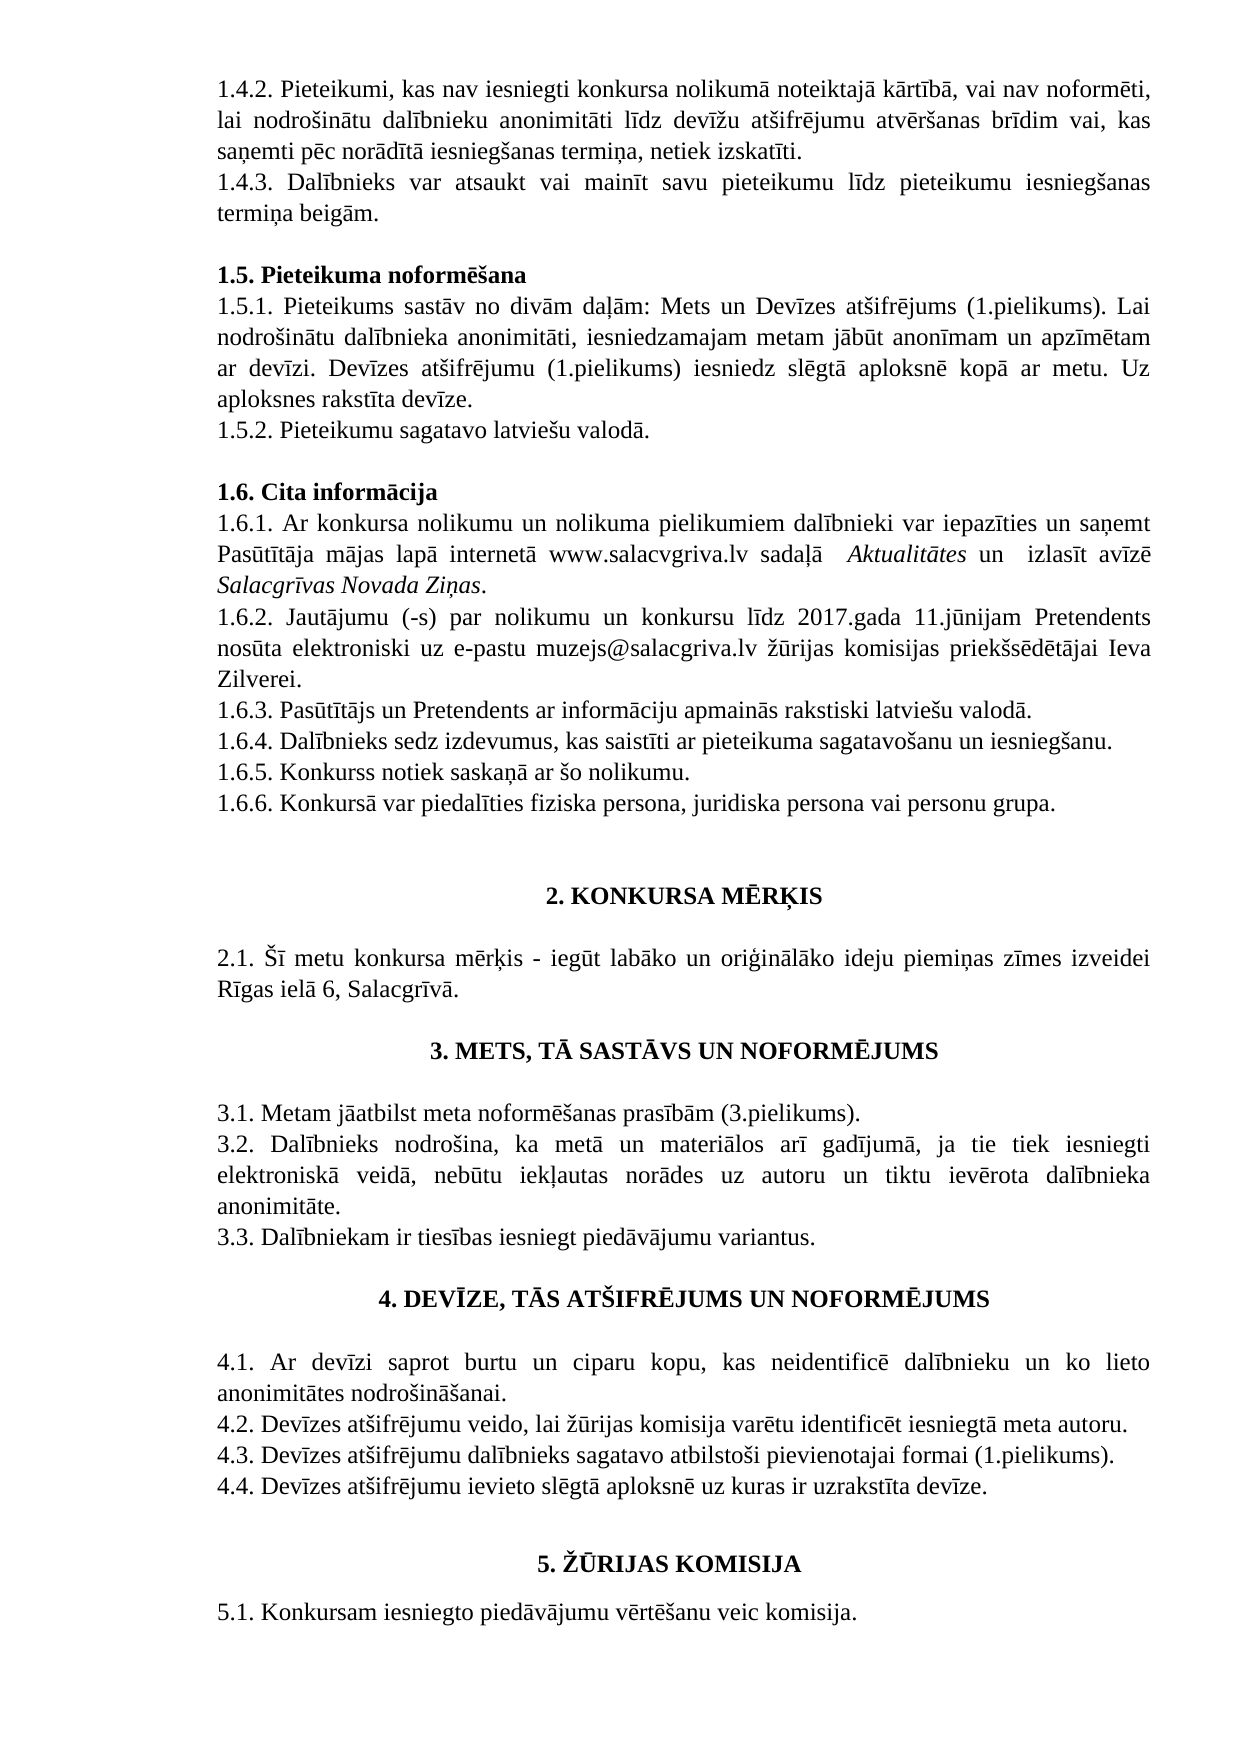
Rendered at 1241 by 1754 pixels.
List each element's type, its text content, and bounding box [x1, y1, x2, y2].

text 5. ŽŪRIJAS KOMISIJA [187, 1549, 1152, 1578]
list 4.2. Devīzes atšifrējumu veido, lai žūrijas komisija varētu identificēt iesniegtā meta autoru. [217, 1409, 1152, 1437]
list 1.6.4. Dalībnieks sedz izdevumus, kas saistīti ar pieteikuma sagatavošanu un iesniegšanu. [217, 726, 1152, 754]
list 4. DEVĪZE, TĀS ATŠIFRĒJUMS UN NOFORMĒJUMS [217, 1284, 1152, 1313]
list 2.1. Šī metu konkursa mērķis - iegūt labāko un oriģinālāko ideju piemiņas zīmes izveidei Rīgas ielā 6, Salacgrīvā. [217, 943, 1152, 1003]
list 2. KONKURSA MĒRĶIS [217, 881, 1152, 910]
list 3. METS, TĀ SASTĀVS UN NOFORMĒJUMS [217, 1036, 1152, 1065]
list 1.6. Cita informācija [217, 477, 1152, 506]
list 1.6.2. Jautājumu (-s) par nolikumu un konkursu līdz 2017.gada 11.jūnijam Pretendents nosūta elektroniski uz e-pastu muzejs@salacgriva.lv žūrijas komisijas priekšsēdētājai Ieva Zilverei. [217, 602, 1152, 692]
list 1.6.6. Konkursā var piedalīties fiziska persona, juridiska persona vai personu grupa. [217, 788, 1152, 817]
list 1.6.3. Pasūtītājs un Pretendents ar informāciju apmainās rakstiski latviešu valodā. [217, 695, 1152, 723]
list 1.5. Pieteikuma noformēšana [217, 260, 1152, 289]
list 4.3. Devīzes atšifrējumu dalībnieks sagatavo atbilstoši pievienotajai formai (1.pielikums). [217, 1440, 1152, 1468]
list 1.6.1. Ar konkursa nolikumu un nolikuma pielikumiem dalībnieki var iepazīties un saņemt Pasūtītāja mājas lapā internetā www.salacvgriva.lv sadaļā Aktualitātes un izlasīt avīzē Salacgrīvas Novada Ziņas. [217, 508, 1152, 599]
list 1.5.2. Pieteikumu sagatavo latviešu valodā. [217, 415, 1152, 444]
list 3.1. Metam jāatbilst meta noformēšanas prasībām (3.pielikums). [217, 1098, 1152, 1127]
text 5.1. Konkursam iesniegto piedāvājumu vērtēšanu veic komisija. [217, 1597, 1152, 1626]
list 1.4.2. Pieteikumi, kas nav iesniegti konkursa nolikumā noteiktajā kārtībā, vai nav noformēti, lai nodrošinātu dalībnieku anonimitāti līdz devīžu atšifrējumu atvēršanas brīdim vai, kas saņemti pēc norādītā iesniegšanas termiņa, netiek izskatīti. [217, 74, 1152, 165]
list 3.2. Dalībnieks nodrošina, ka metā un materiālos arī gadījumā, ja tie tiek iesniegti elektroniskā veidā, nebūtu iekļautas norādes uz autoru un tiktu ievērota dalībnieka anonimitāte. [217, 1129, 1152, 1220]
list 3.3. Dalībniekam ir tiesības iesniegt piedāvājumu variantus. [217, 1222, 1152, 1251]
list 4.1. Ar devīzi saprot burtu un ciparu kopu, kas neidentificē dalībnieku un ko lieto anonimitātes nodrošināšanai. [217, 1347, 1152, 1406]
list 1.5.1. Pieteikums sastāv no divām daļām: Mets un Devīzes atšifrējums (1.pielikums). Lai nodrošinātu dalībnieka anonimitāti, iesniedzamajam metam jābūt anonīmam un apzīmētam ar devīzi. Devīzes atšifrējumu (1.pielikums) iesniedz slēgtā aploksnē kopā ar metu. Uz aploksnes rakstīta devīze. [217, 291, 1152, 413]
list 1.4.3. Dalībnieks var atsaukt vai mainīt savu pieteikumu līdz pieteikumu iesniegšanas termiņa beigām. [217, 167, 1152, 227]
list 1.6.5. Konkurss notiek saskaņā ar šo nolikumu. [217, 757, 1152, 786]
list 4.4. Devīzes atšifrējumu ievieto slēgtā aploksnē uz kuras ir uzrakstīta devīze. [217, 1471, 1152, 1499]
